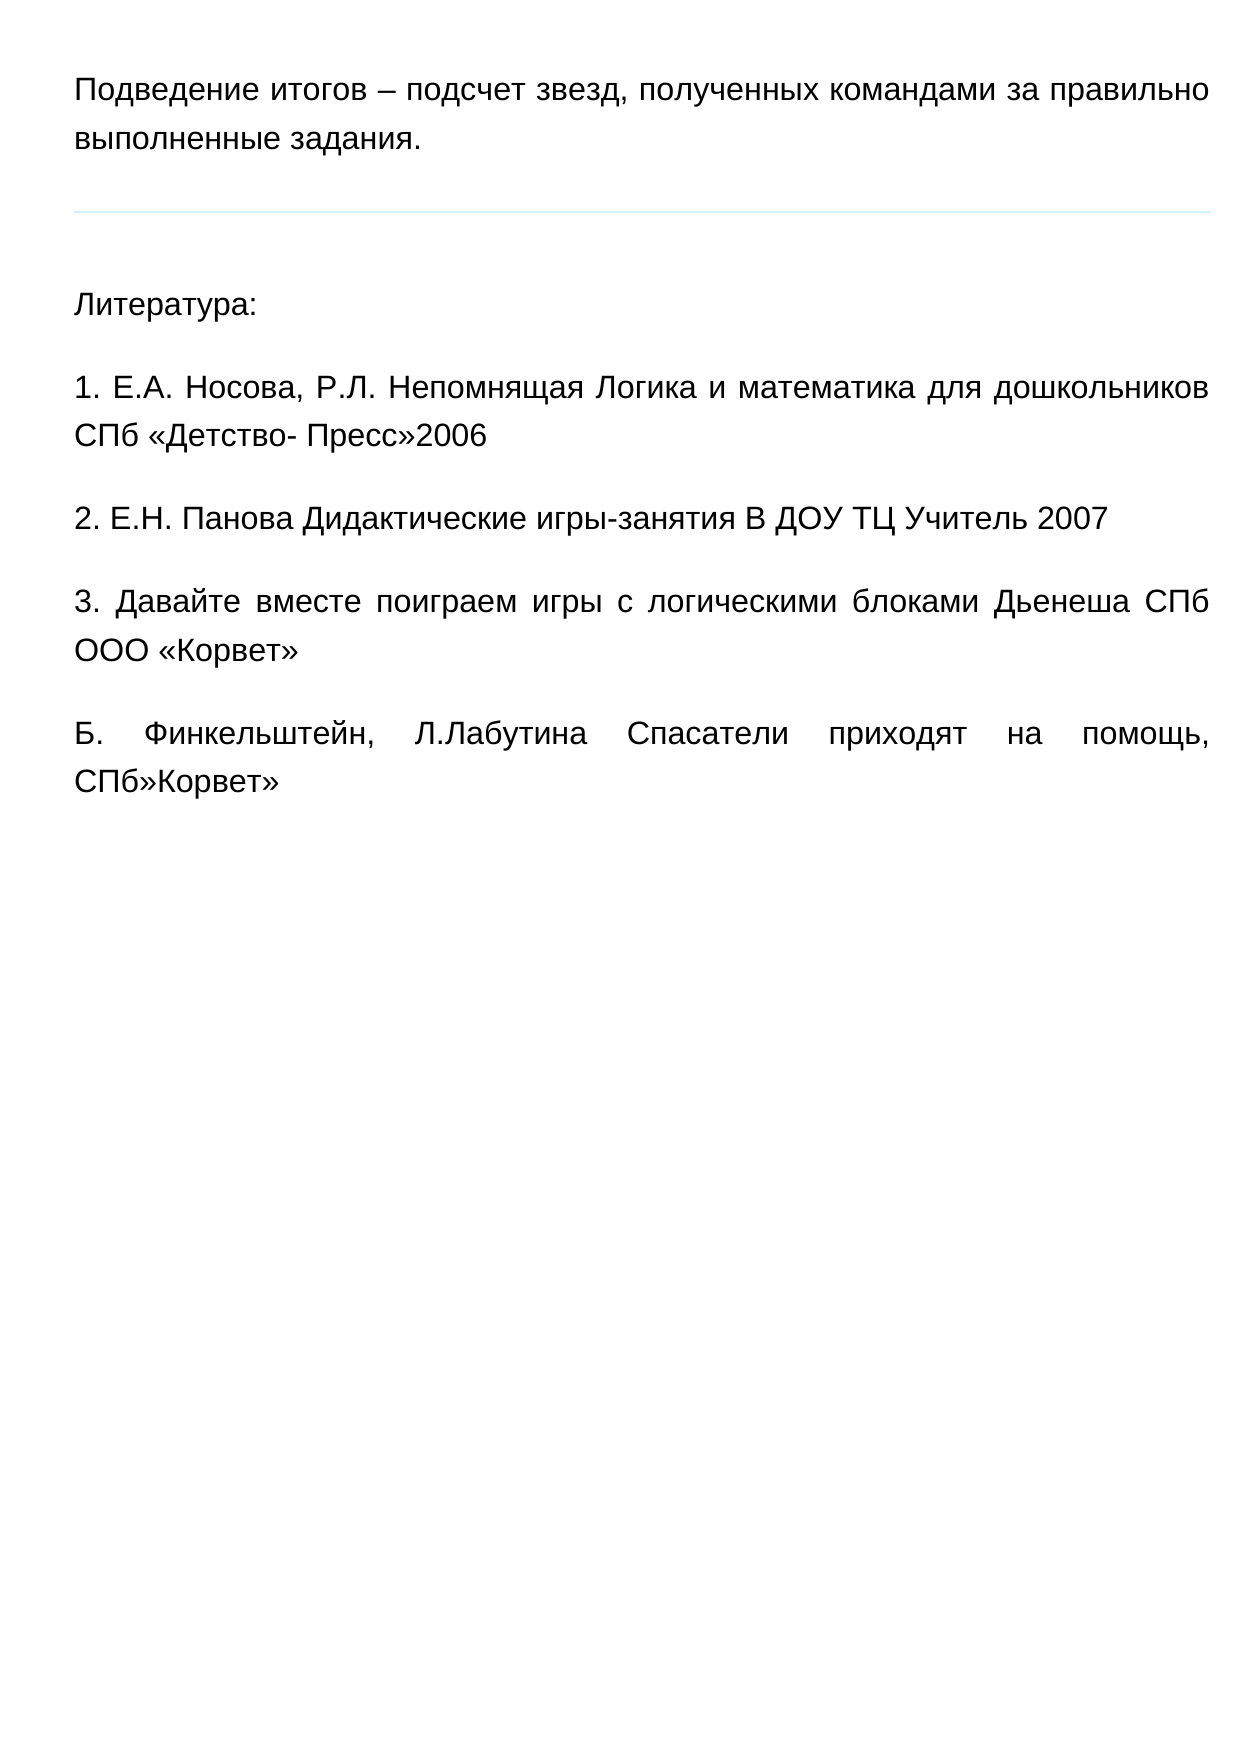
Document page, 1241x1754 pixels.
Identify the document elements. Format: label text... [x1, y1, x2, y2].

text 1. Е.А. Носова, Р.Л. Непомнящая Логика и математика для дошкольников СПб «Детство- Пресс»2006 [74, 357, 1211, 453]
text 2. Е.Н. Панова Дидактические игры-занятия В ДОУ ТЦ Учитель 2007 [74, 488, 1211, 537]
text Б. Финкельштейн, Л.Лабутина Спасатели приходят на помощь, СПб»Корвет» [74, 703, 1211, 799]
text 3. Давайте вместе поиграем игры с логическими блоками Дьенеша СПб ООО «Корвет» [74, 571, 1211, 668]
text Подведение итогов – подсчет звезд, полученных командами за правильно выполненные задания. [74, 59, 1211, 156]
text Литература: [74, 274, 1211, 322]
